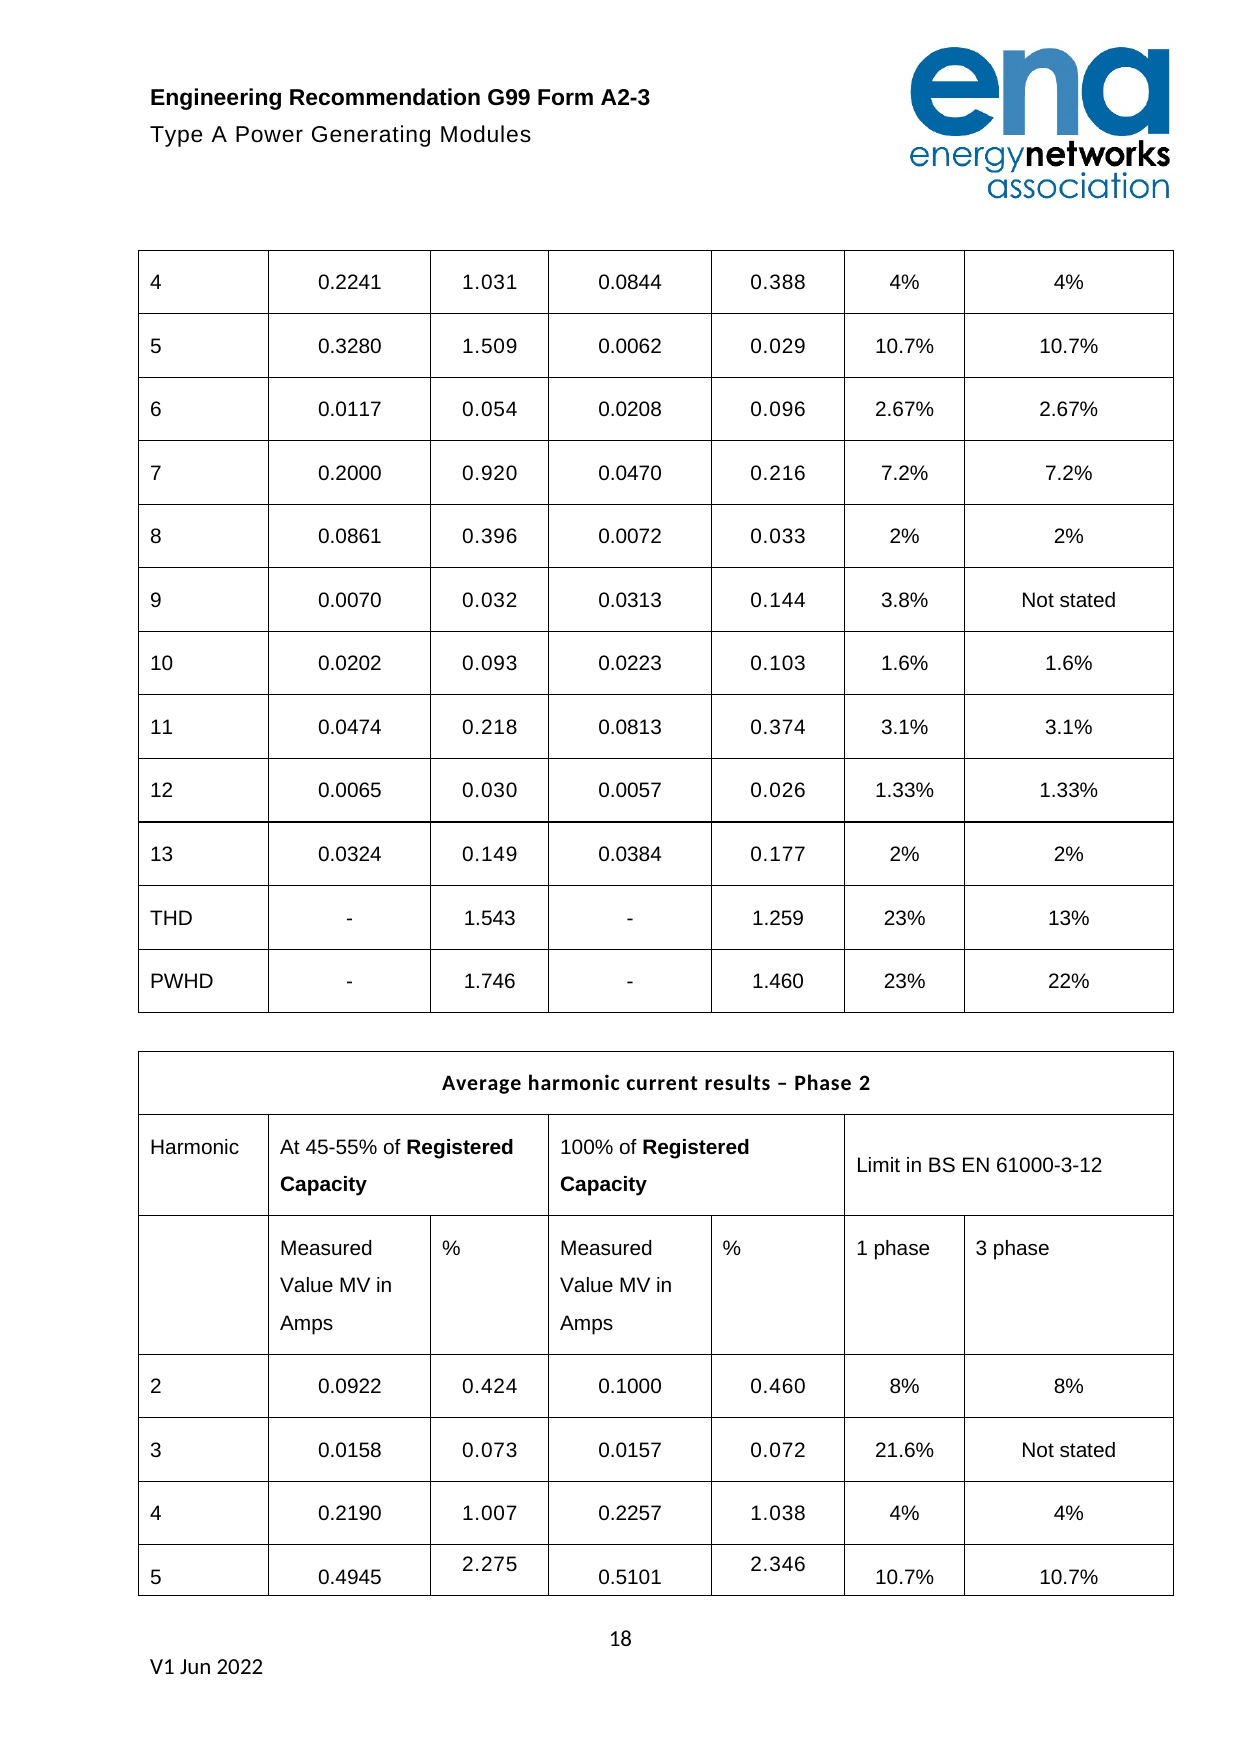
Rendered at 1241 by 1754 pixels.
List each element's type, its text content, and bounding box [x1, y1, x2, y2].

table_cell 0.2190 [269, 1482, 430, 1544]
table_cell 2.67% [965, 378, 1173, 440]
table_cell 1.543 [431, 886, 548, 948]
table_cell 8% [845, 1355, 964, 1417]
table_cell - [269, 950, 430, 1012]
table_cell 0.032 [431, 568, 548, 631]
table_cell 1 phase [845, 1216, 964, 1354]
table_cell 10.7% [965, 1545, 1173, 1595]
table_cell 100% of Registered Capacity [549, 1115, 844, 1215]
table_cell 2.275 [431, 1545, 548, 1595]
table_cell Measured Value MV in Amps [549, 1216, 711, 1354]
table_cell 0.4945 [269, 1545, 430, 1595]
table_cell 2% [965, 505, 1173, 567]
table_cell 0.029 [712, 314, 844, 377]
table_cell 0.0158 [269, 1418, 430, 1481]
table_cell 2.67% [845, 378, 964, 440]
table_cell 0.0813 [549, 695, 711, 758]
table_cell 1.460 [712, 950, 844, 1012]
table_cell 13% [965, 886, 1173, 948]
table_cell 1.746 [431, 950, 548, 1012]
table_cell 3.1% [845, 695, 964, 758]
table_cell 0.3280 [269, 314, 430, 377]
table_cell 7.2% [845, 441, 964, 504]
table_cell [139, 1216, 268, 1354]
table_cell 0.460 [712, 1355, 844, 1417]
table_cell 0.0117 [269, 378, 430, 440]
table_cell 2.346 [712, 1545, 844, 1595]
table_cell 0.073 [431, 1418, 548, 1481]
table_cell 2% [845, 505, 964, 567]
table_cell 4% [965, 1482, 1173, 1544]
table_cell 0.2257 [549, 1482, 711, 1544]
table_cell 10.7% [965, 314, 1173, 377]
table_cell 0.5101 [549, 1545, 711, 1595]
table_cell 3.1% [965, 695, 1173, 758]
table_cell 0.0065 [269, 759, 430, 821]
table_cell - [549, 886, 711, 948]
table_cell 0.0861 [269, 505, 430, 567]
table_cell 0.030 [431, 759, 548, 821]
table_cell 23% [845, 950, 964, 1012]
table_cell 0.0157 [549, 1418, 711, 1481]
table_cell 0.396 [431, 505, 548, 567]
table_cell 0.0470 [549, 441, 711, 504]
table_cell 0.388 [712, 251, 844, 313]
table_cell 4 [139, 1482, 268, 1544]
table_cell 0.0922 [269, 1355, 430, 1417]
table_cell 0.033 [712, 505, 844, 567]
table_cell Limit in BS EN 61000-3-12 [845, 1115, 1173, 1215]
table_cell 0.0057 [549, 759, 711, 821]
table_cell 2% [965, 823, 1173, 885]
table_cell % [431, 1216, 548, 1354]
table_cell 3 phase [965, 1216, 1173, 1354]
table_cell 6 [139, 378, 268, 440]
table_cell Not stated [965, 568, 1173, 631]
table_cell 10 [139, 632, 268, 694]
table_cell THD [139, 886, 268, 948]
table_cell 0.144 [712, 568, 844, 631]
table_cell 22% [965, 950, 1173, 1012]
table_cell 0.424 [431, 1355, 548, 1417]
table_cell 0.0072 [549, 505, 711, 567]
table_cell 0.093 [431, 632, 548, 694]
table_cell PWHD [139, 950, 268, 1012]
table_cell 0.149 [431, 823, 548, 885]
table_cell 1.6% [965, 632, 1173, 694]
table_cell 10.7% [845, 1545, 964, 1595]
table_cell 8% [965, 1355, 1173, 1417]
table_cell 4 [139, 251, 268, 313]
table_cell 0.920 [431, 441, 548, 504]
table_cell 3 [139, 1418, 268, 1481]
table_cell 23% [845, 886, 964, 948]
table_cell 0.218 [431, 695, 548, 758]
table_cell 12 [139, 759, 268, 821]
table_cell 1.509 [431, 314, 548, 377]
table_cell 3.8% [845, 568, 964, 631]
table_cell 0.0324 [269, 823, 430, 885]
table_cell 0.0384 [549, 823, 711, 885]
table_cell 0.0844 [549, 251, 711, 313]
table_cell 0.2000 [269, 441, 430, 504]
table_cell 10.7% [845, 314, 964, 377]
table_cell 0.096 [712, 378, 844, 440]
table_cell 5 [139, 1545, 268, 1595]
table_cell - [549, 950, 711, 1012]
table_cell 0.0313 [549, 568, 711, 631]
table_cell 0.177 [712, 823, 844, 885]
table_cell 0.0202 [269, 632, 430, 694]
table_cell 7 [139, 441, 268, 504]
table_cell 1.33% [845, 759, 964, 821]
table_cell 0.0208 [549, 378, 711, 440]
table_cell 0.2241 [269, 251, 430, 313]
table_cell 1.031 [431, 251, 548, 313]
table_header Average harmonic current results – Phase 2 [139, 1052, 1173, 1114]
table_cell 11 [139, 695, 268, 758]
table_cell At 45-55% of Registered Capacity [269, 1115, 548, 1215]
table_cell 0.0070 [269, 568, 430, 631]
table_cell 21.6% [845, 1418, 964, 1481]
table_cell 4% [965, 251, 1173, 313]
table_cell 5 [139, 314, 268, 377]
table_cell 0.0223 [549, 632, 711, 694]
table_cell 0.1000 [549, 1355, 711, 1417]
table_cell 0.216 [712, 441, 844, 504]
table_cell Harmonic [139, 1115, 268, 1215]
table_cell 4% [845, 251, 964, 313]
table_cell 9 [139, 568, 268, 631]
table_cell 0.374 [712, 695, 844, 758]
table_cell Not stated [965, 1418, 1173, 1481]
table_cell 1.007 [431, 1482, 548, 1544]
table_cell 1.33% [965, 759, 1173, 821]
table_cell 8 [139, 505, 268, 567]
table_cell 0.054 [431, 378, 548, 440]
table_cell 2 [139, 1355, 268, 1417]
table_cell 13 [139, 823, 268, 885]
table_cell 0.0062 [549, 314, 711, 377]
table_cell 1.038 [712, 1482, 844, 1544]
table_cell 1.6% [845, 632, 964, 694]
table_cell 0.0474 [269, 695, 430, 758]
table_cell 0.026 [712, 759, 844, 821]
table_cell 7.2% [965, 441, 1173, 504]
table_cell % [712, 1216, 844, 1354]
table_cell 4% [845, 1482, 964, 1544]
table_cell Measured Value MV in Amps [269, 1216, 430, 1354]
table_cell - [269, 886, 430, 948]
table_cell 0.072 [712, 1418, 844, 1481]
table_cell 0.103 [712, 632, 844, 694]
picture [892, 29, 1187, 214]
table_cell 2% [845, 823, 964, 885]
table_cell 1.259 [712, 886, 844, 948]
